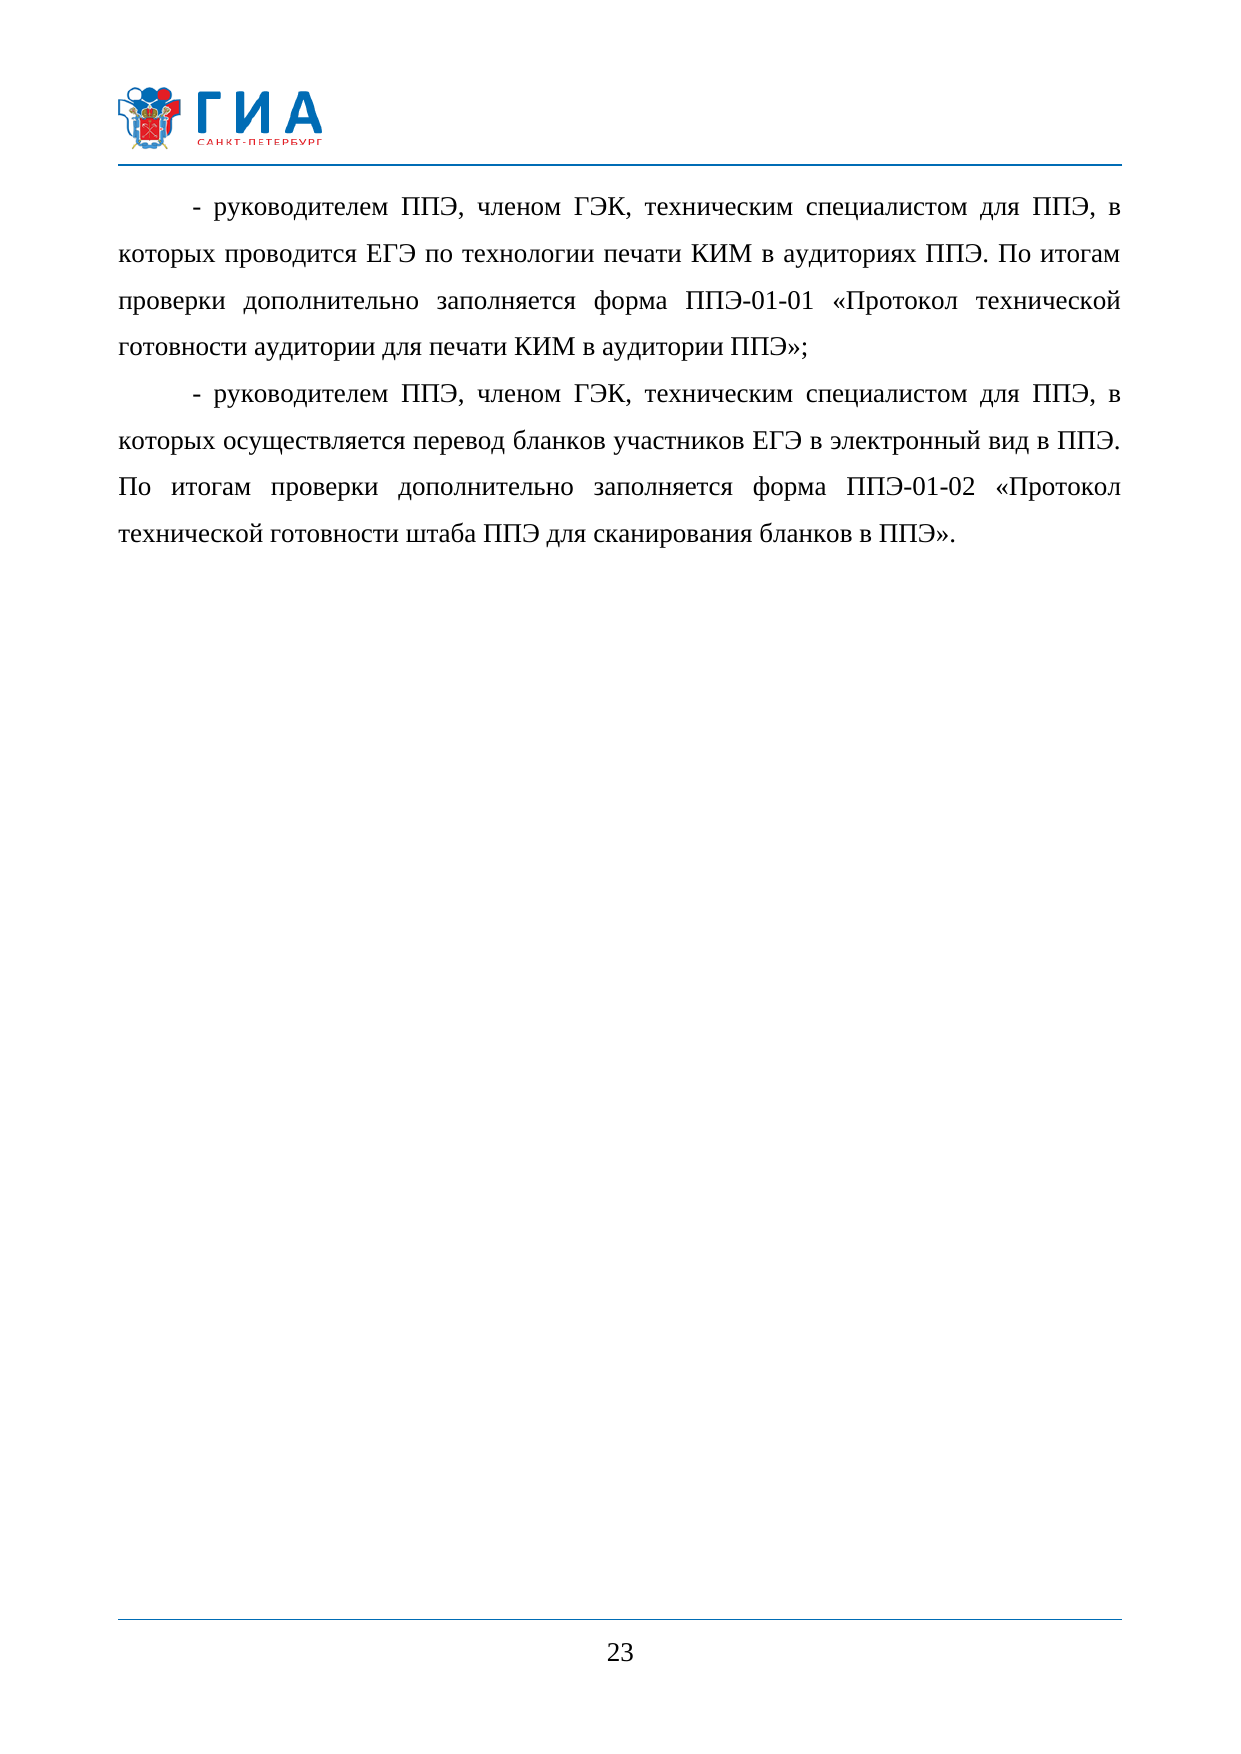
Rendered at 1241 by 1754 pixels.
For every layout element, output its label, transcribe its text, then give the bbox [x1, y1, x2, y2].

text - руководителем ППЭ, членом ГЭК, техническим специалистом для ППЭ, в которых проводится ЕГЭ по технологии печати КИМ в аудиториях ППЭ. По итогам проверки дополнительно заполняется форма ППЭ-01-01 «Протокол технической готовности аудитории для печати КИМ в аудитории ППЭ»; [118, 191, 1122, 362]
text - руководителем ППЭ, членом ГЭК, техническим специалистом для ППЭ, в которых осуществляется перевод бланков участников ЕГЭ в электронный вид в ППЭ. По итогам проверки дополнительно заполняется форма ППЭ-01-02 «Протокол технической готовности штаба ППЭ для сканирования бланков в ППЭ». [118, 377, 1122, 548]
picture [118, 73, 322, 163]
